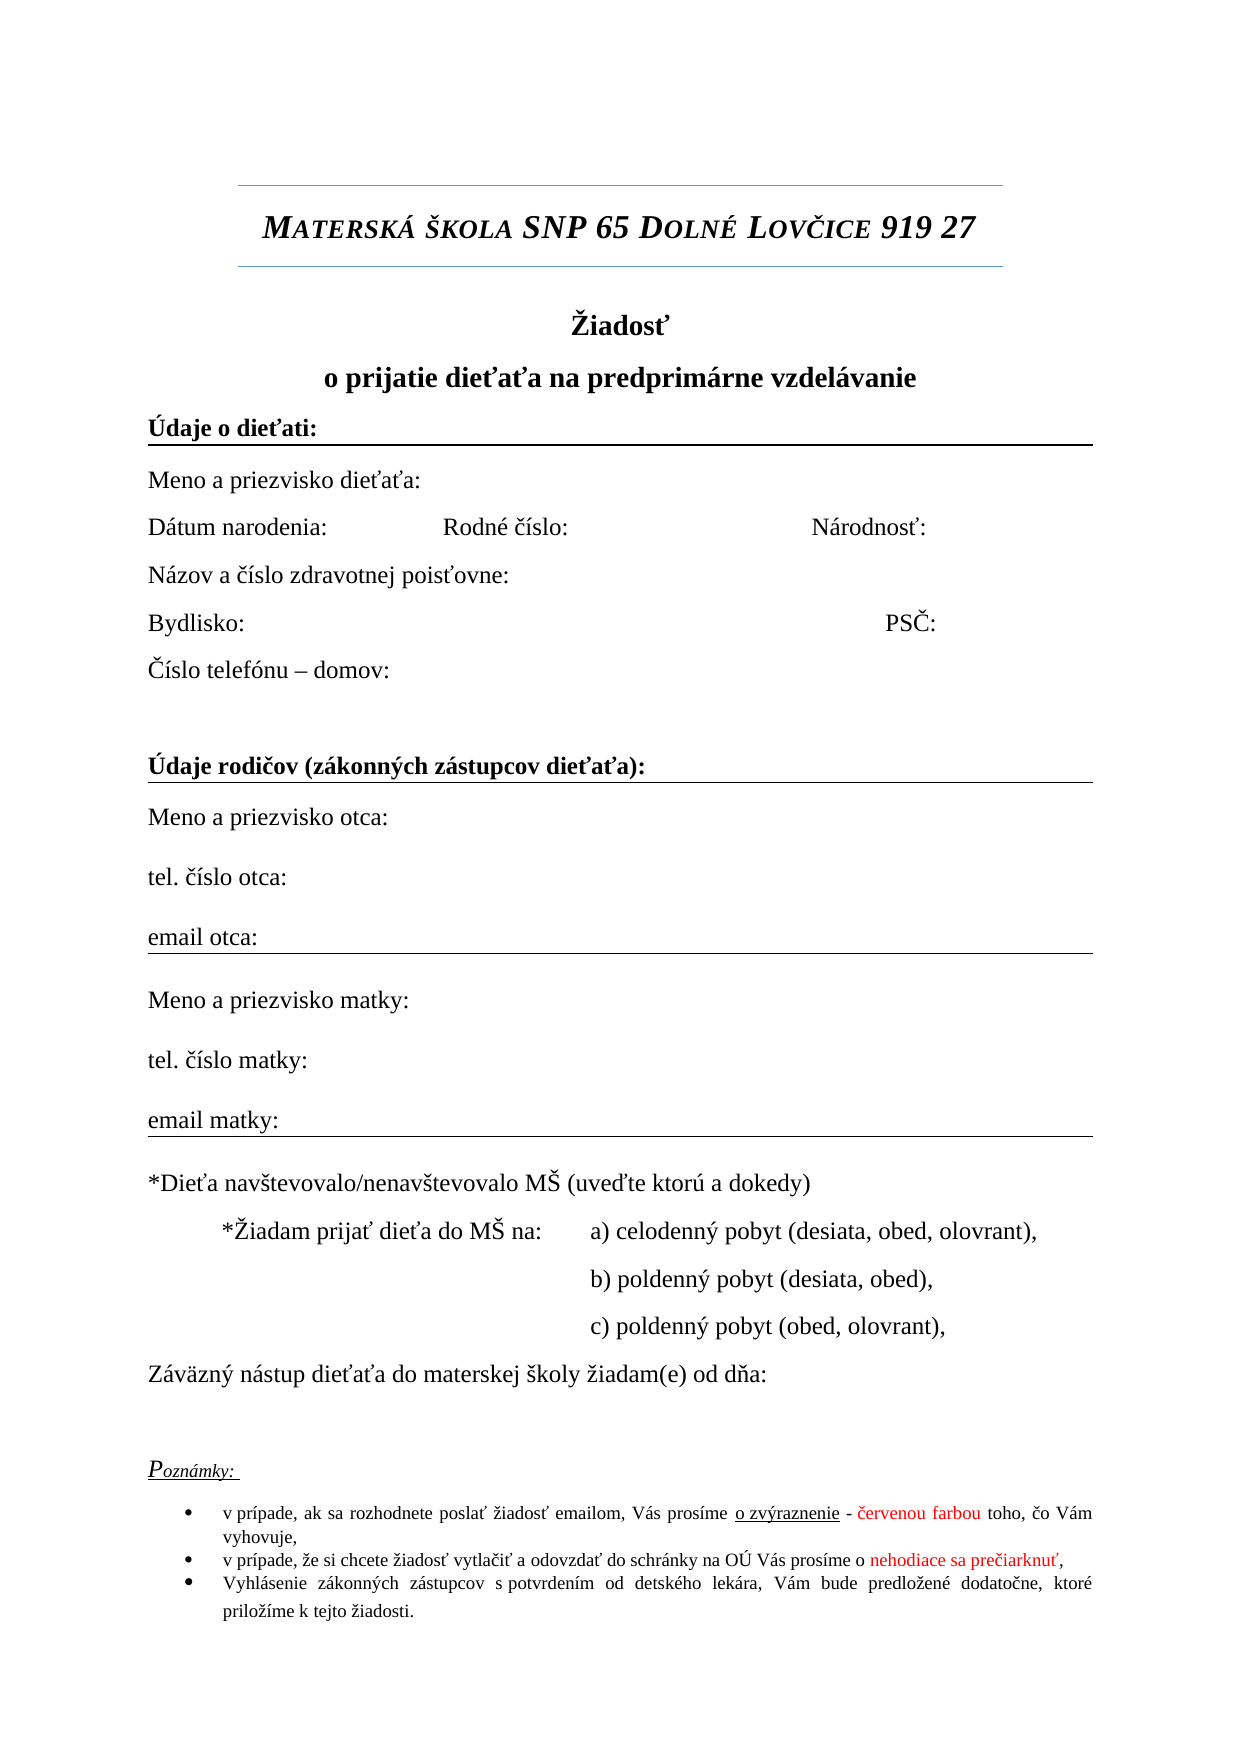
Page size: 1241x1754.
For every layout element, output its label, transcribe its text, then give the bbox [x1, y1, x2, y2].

text *Dieťa navštevovalo/nenavštevovalo MŠ (uveďte ktorú a dokedy) [148, 1168, 1093, 1197]
text *Žiadam prijať dieťa do MŠ na: a) celodenný pobyt (desiata, obed, olovrant), [148, 1216, 1093, 1245]
text Záväzný nástup dieťaťa do materskej školy žiadam(e) od dňa: [148, 1359, 1093, 1388]
text email matky: [148, 1105, 1093, 1136]
list v prípade, že si chcete žiadosť vytlačiť a odovzdať do schránky na OÚ Vás prosíme o nehodiace sa prečiarknuť, [185, 1549, 1093, 1570]
text c) poldenný pobyt (obed, olovrant), [516, 1311, 1093, 1340]
text Meno a priezvisko otca: [148, 802, 1093, 831]
text email otca: [148, 922, 1093, 953]
text Bydlisko: PSČ: [148, 608, 1093, 637]
text Dátum narodenia: Rodné číslo: Národnosť: [148, 512, 1093, 541]
text Údaje rodičov (zákonných zástupcov dieťaťa): [148, 751, 1093, 782]
text b) poldenný pobyt (desiata, obed), [516, 1264, 1093, 1292]
text Poznámky: [148, 1454, 1093, 1483]
text Číslo telefónu – domov: [148, 656, 1093, 684]
list Vyhlásenie zákonných zástupcov s potvrdením od detského lekára, Vám bude predložené dodatočne, ktoré priložíme k tejto žiadosti. [185, 1572, 1093, 1622]
text Žiadosť [148, 308, 1093, 341]
text Materská škola SNP 65 Dolné Lovčice 919 27 [238, 186, 1003, 266]
text Meno a priezvisko matky: [148, 985, 1093, 1014]
text tel. číslo matky: [148, 1045, 1093, 1074]
list v prípade, ak sa rozhodnete poslať žiadosť emailom, Vás prosíme o zvýraznenie - červenou farbou toho, čo Vám vyhovuje, [185, 1502, 1093, 1547]
text tel. číslo otca: [148, 862, 1093, 891]
text o prijatie dieťaťa na predprimárne vzdelávanie [148, 361, 1093, 394]
text Meno a priezvisko dieťaťa: [148, 465, 1093, 493]
text Názov a číslo zdravotnej poisťovne: [148, 560, 1093, 589]
text Údaje o dieťati: [148, 413, 1093, 444]
